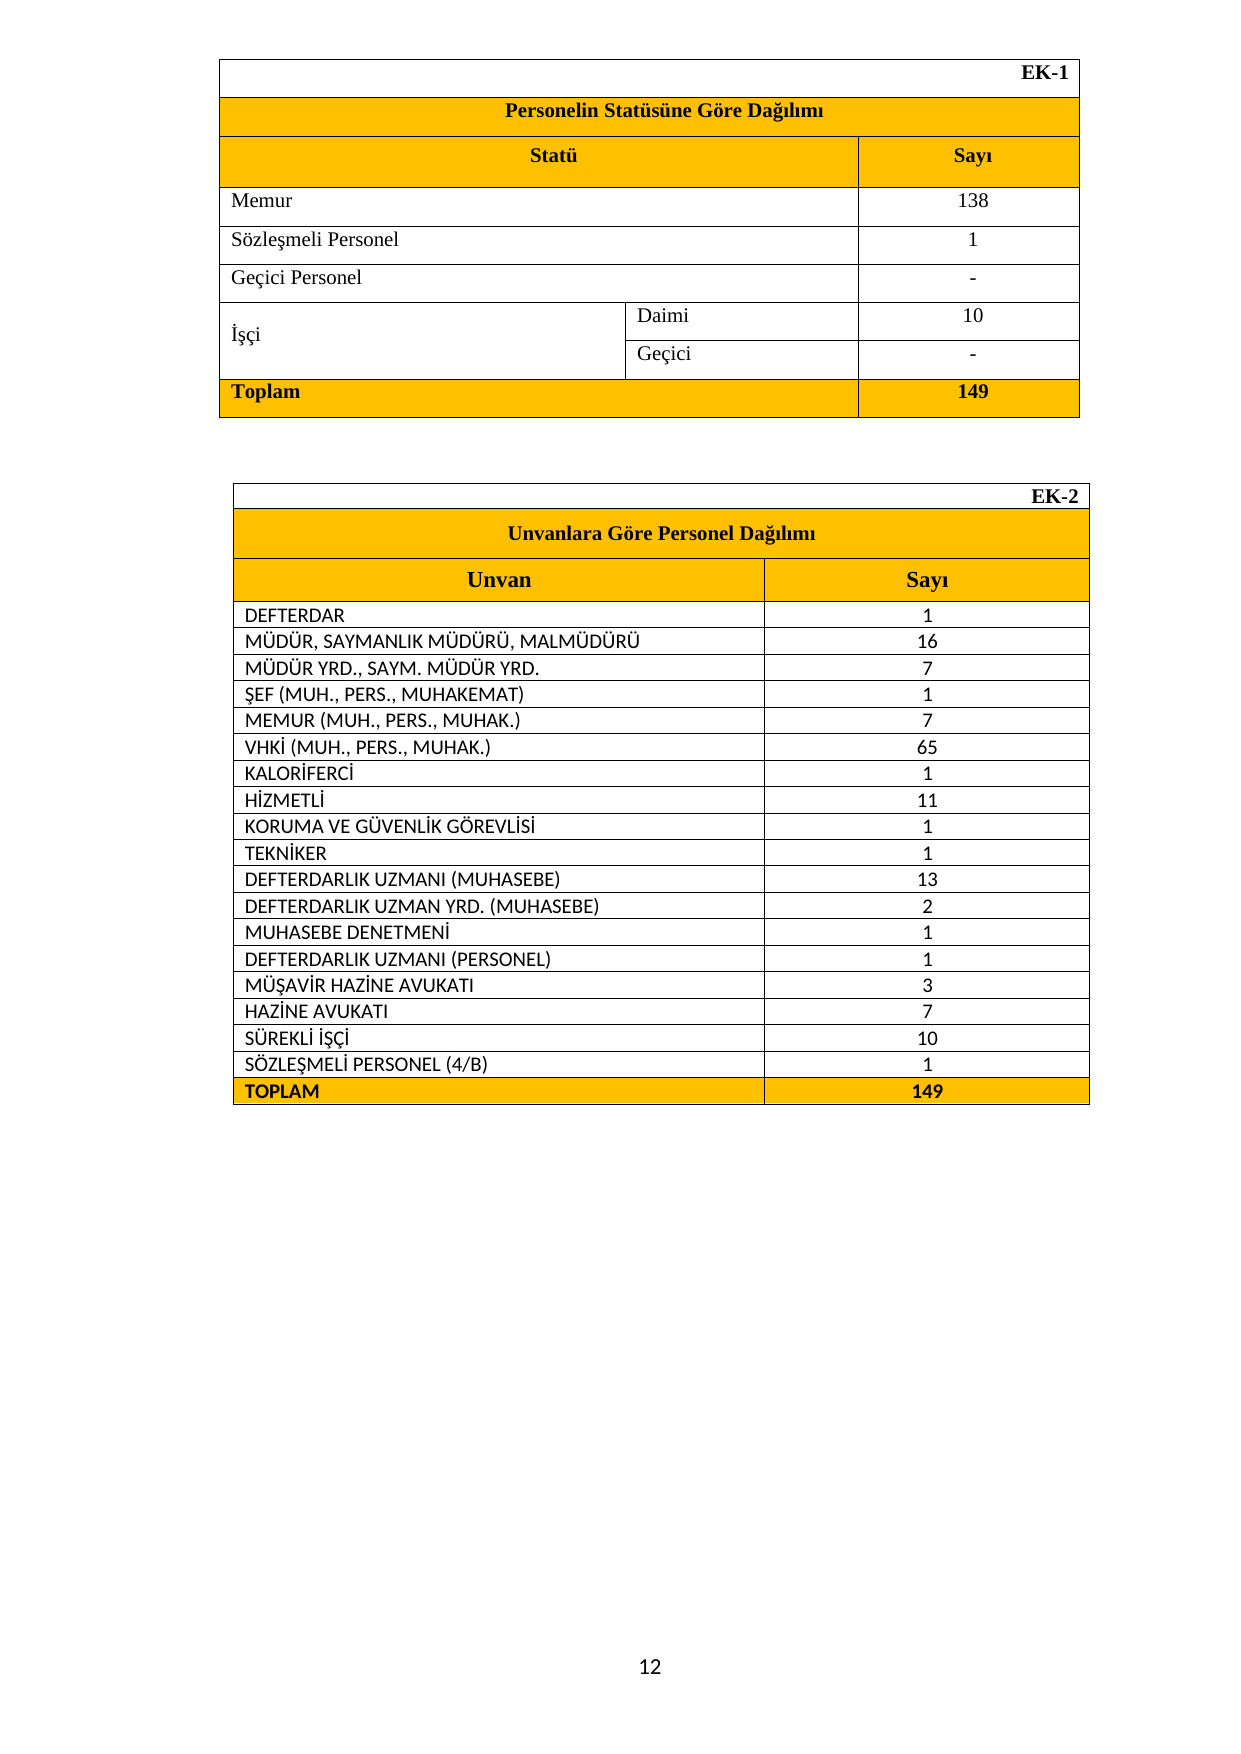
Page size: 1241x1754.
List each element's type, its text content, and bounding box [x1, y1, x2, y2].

table_cell Toplam [220, 380, 858, 417]
table_cell 10 [859, 303, 1079, 340]
table_cell 3 [765, 972, 1089, 998]
table_cell Daimi [626, 303, 858, 340]
table_cell Sayı [859, 137, 1079, 187]
table_cell Sayı [765, 559, 1089, 601]
table_cell DEFTERDARLIK UZMANI (PERSONEL) [234, 946, 764, 971]
table_cell 1 [765, 919, 1089, 945]
table_cell SÖZLEŞMELİ PERSONEL (4/B) [234, 1052, 764, 1077]
table_cell 11 [765, 787, 1089, 812]
table_cell Memur [220, 188, 858, 226]
table_cell 149 [765, 1078, 1089, 1103]
table_header EK-1 [220, 60, 1079, 97]
table_cell DEFTERDARLIK UZMANI (MUHASEBE) [234, 866, 764, 892]
table_cell DEFTERDARLIK UZMAN YRD. (MUHASEBE) [234, 893, 764, 918]
table_cell HİZMETLİ [234, 787, 764, 812]
table_cell 16 [765, 628, 1089, 654]
table_cell 13 [765, 866, 1089, 892]
table_cell 1 [765, 814, 1089, 839]
table_cell 149 [859, 380, 1079, 417]
table_cell 138 [859, 188, 1079, 226]
table_cell KALORİFERCİ [234, 761, 764, 786]
table_cell DEFTERDAR [234, 602, 764, 627]
table_cell KORUMA VE GÜVENLİK GÖREVLİSİ [234, 814, 764, 839]
table_cell 1 [765, 946, 1089, 971]
table_cell 1 [765, 1052, 1089, 1077]
table_cell MÜDÜR, SAYMANLIK MÜDÜRÜ, MALMÜDÜRÜ [234, 628, 764, 654]
table_cell Statü [220, 137, 858, 187]
table_cell Unvan [234, 559, 764, 601]
table_cell MÜDÜR YRD., SAYM. MÜDÜR YRD. [234, 655, 764, 680]
table_cell ŞEF (MUH., PERS., MUHAKEMAT) [234, 681, 764, 707]
table_cell Geçici [626, 341, 858, 378]
table_cell 1 [765, 761, 1089, 786]
table_cell Unvanlara Göre Personel Dağılımı [234, 509, 1089, 558]
table_cell Personelin Statüsüne Göre Dağılımı [220, 98, 1079, 136]
table_cell Geçici Personel [220, 265, 858, 302]
table_cell İşçi [220, 303, 625, 378]
table_cell SÜREKLİ İŞÇİ [234, 1025, 764, 1051]
table_cell - [859, 341, 1079, 378]
table_cell MEMUR (MUH., PERS., MUHAK.) [234, 708, 764, 733]
table_header EK-2 [234, 484, 1089, 508]
table_cell 1 [859, 227, 1079, 264]
table_cell TOPLAM [234, 1078, 764, 1103]
table_cell 1 [765, 840, 1089, 865]
table_cell 7 [765, 708, 1089, 733]
table_cell VHKİ (MUH., PERS., MUHAK.) [234, 734, 764, 759]
table_cell TEKNİKER [234, 840, 764, 865]
table_cell 65 [765, 734, 1089, 759]
table_cell Sözleşmeli Personel [220, 227, 858, 264]
table_cell MÜŞAVİR HAZİNE AVUKATI [234, 972, 764, 998]
table_cell HAZİNE AVUKATI [234, 999, 764, 1024]
table_cell MUHASEBE DENETMENİ [234, 919, 764, 945]
table_cell 2 [765, 893, 1089, 918]
table_cell 7 [765, 999, 1089, 1024]
table_cell 1 [765, 602, 1089, 627]
table_cell - [859, 265, 1079, 302]
table_cell 10 [765, 1025, 1089, 1051]
table_cell 1 [765, 681, 1089, 707]
table_cell 7 [765, 655, 1089, 680]
